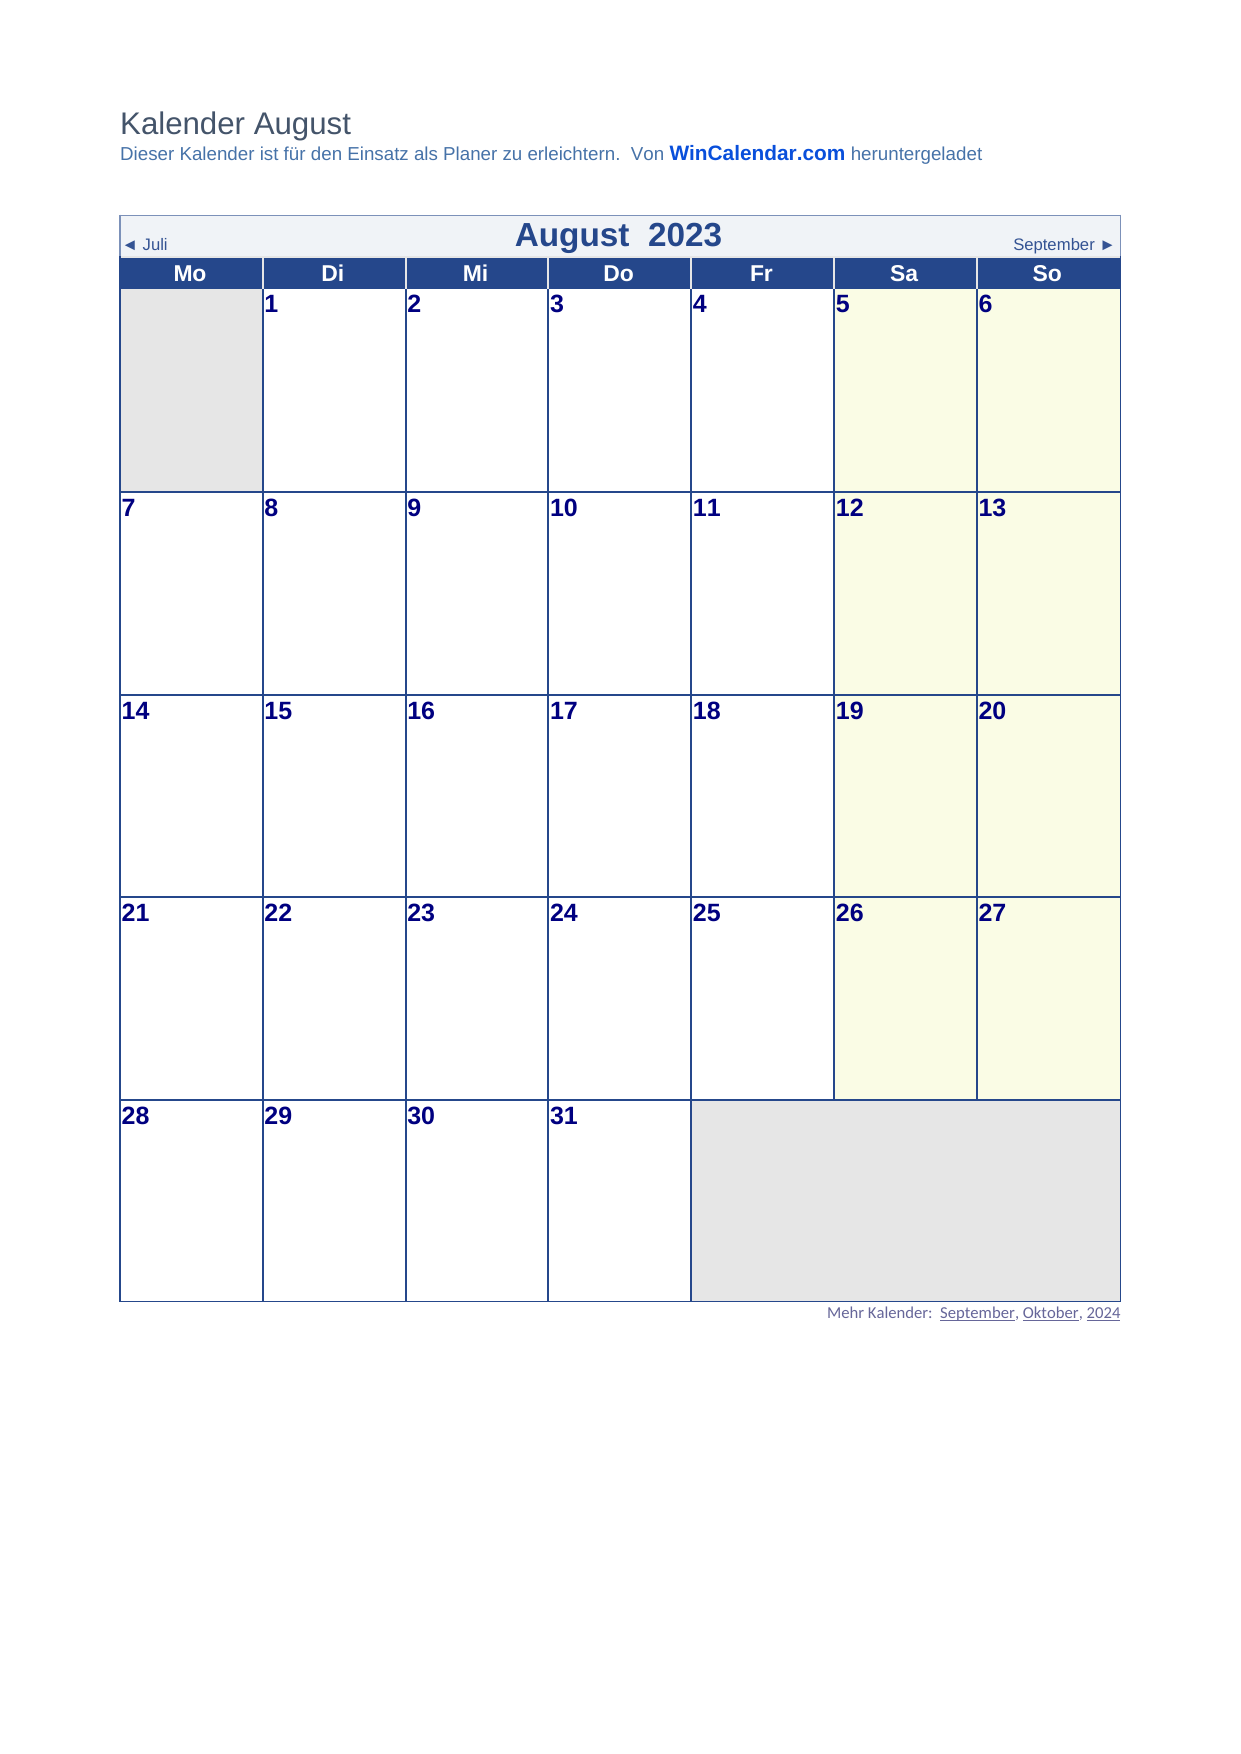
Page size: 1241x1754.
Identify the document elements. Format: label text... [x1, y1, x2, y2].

text Mehr Kalender: September, Oktober, 2024 [120, 1302, 1120, 1322]
table_cell 26 [835, 898, 976, 1099]
table_cell 31 [549, 1101, 690, 1301]
table_cell 5 [835, 289, 976, 491]
table_cell Do [549, 258, 690, 289]
table_cell Di [264, 258, 405, 289]
table_cell [121, 289, 262, 491]
table_cell 4 [692, 289, 833, 491]
table_cell 15 [264, 696, 405, 896]
table_header September ► [977, 216, 1120, 256]
table_cell 1 [264, 289, 405, 491]
table_cell 11 [692, 493, 833, 694]
table_cell Sa [835, 258, 976, 289]
table_header August 2023 [263, 216, 977, 256]
table_cell 10 [549, 493, 690, 694]
table_cell 17 [549, 696, 690, 896]
table_cell 14 [121, 696, 262, 896]
table_cell 13 [978, 493, 1120, 694]
table_cell 28 [121, 1101, 262, 1301]
table_cell 8 [264, 493, 405, 694]
table_cell 7 [121, 493, 262, 694]
table_cell 6 [978, 289, 1120, 491]
table_cell 29 [264, 1101, 405, 1301]
table_cell 22 [264, 898, 405, 1099]
table_cell 9 [407, 493, 547, 694]
text Kalender August Dieser Kalender ist für den Einsatz als Planer zu erleichtern. Von WinCalendar.com heruntergeladet [120, 105, 1120, 193]
table_cell Fr [692, 258, 833, 289]
table_cell Mi [407, 258, 547, 289]
table_cell 25 [692, 898, 833, 1099]
table_cell 30 [407, 1101, 547, 1301]
table_cell 18 [692, 696, 833, 896]
table_cell 3 [549, 289, 690, 491]
table_cell 16 [407, 696, 547, 896]
table_cell 24 [549, 898, 690, 1099]
table_cell [692, 1101, 1120, 1301]
table_cell 27 [978, 898, 1120, 1099]
table_cell 2 [407, 289, 547, 491]
table_cell 12 [835, 493, 976, 694]
table_cell So [978, 258, 1120, 289]
table_cell 23 [407, 898, 547, 1099]
table_cell 21 [121, 898, 262, 1099]
table_header ◄ Juli [121, 216, 263, 256]
table_cell 19 [835, 696, 976, 896]
table_cell Mo [121, 258, 262, 289]
table_cell 20 [978, 696, 1120, 896]
